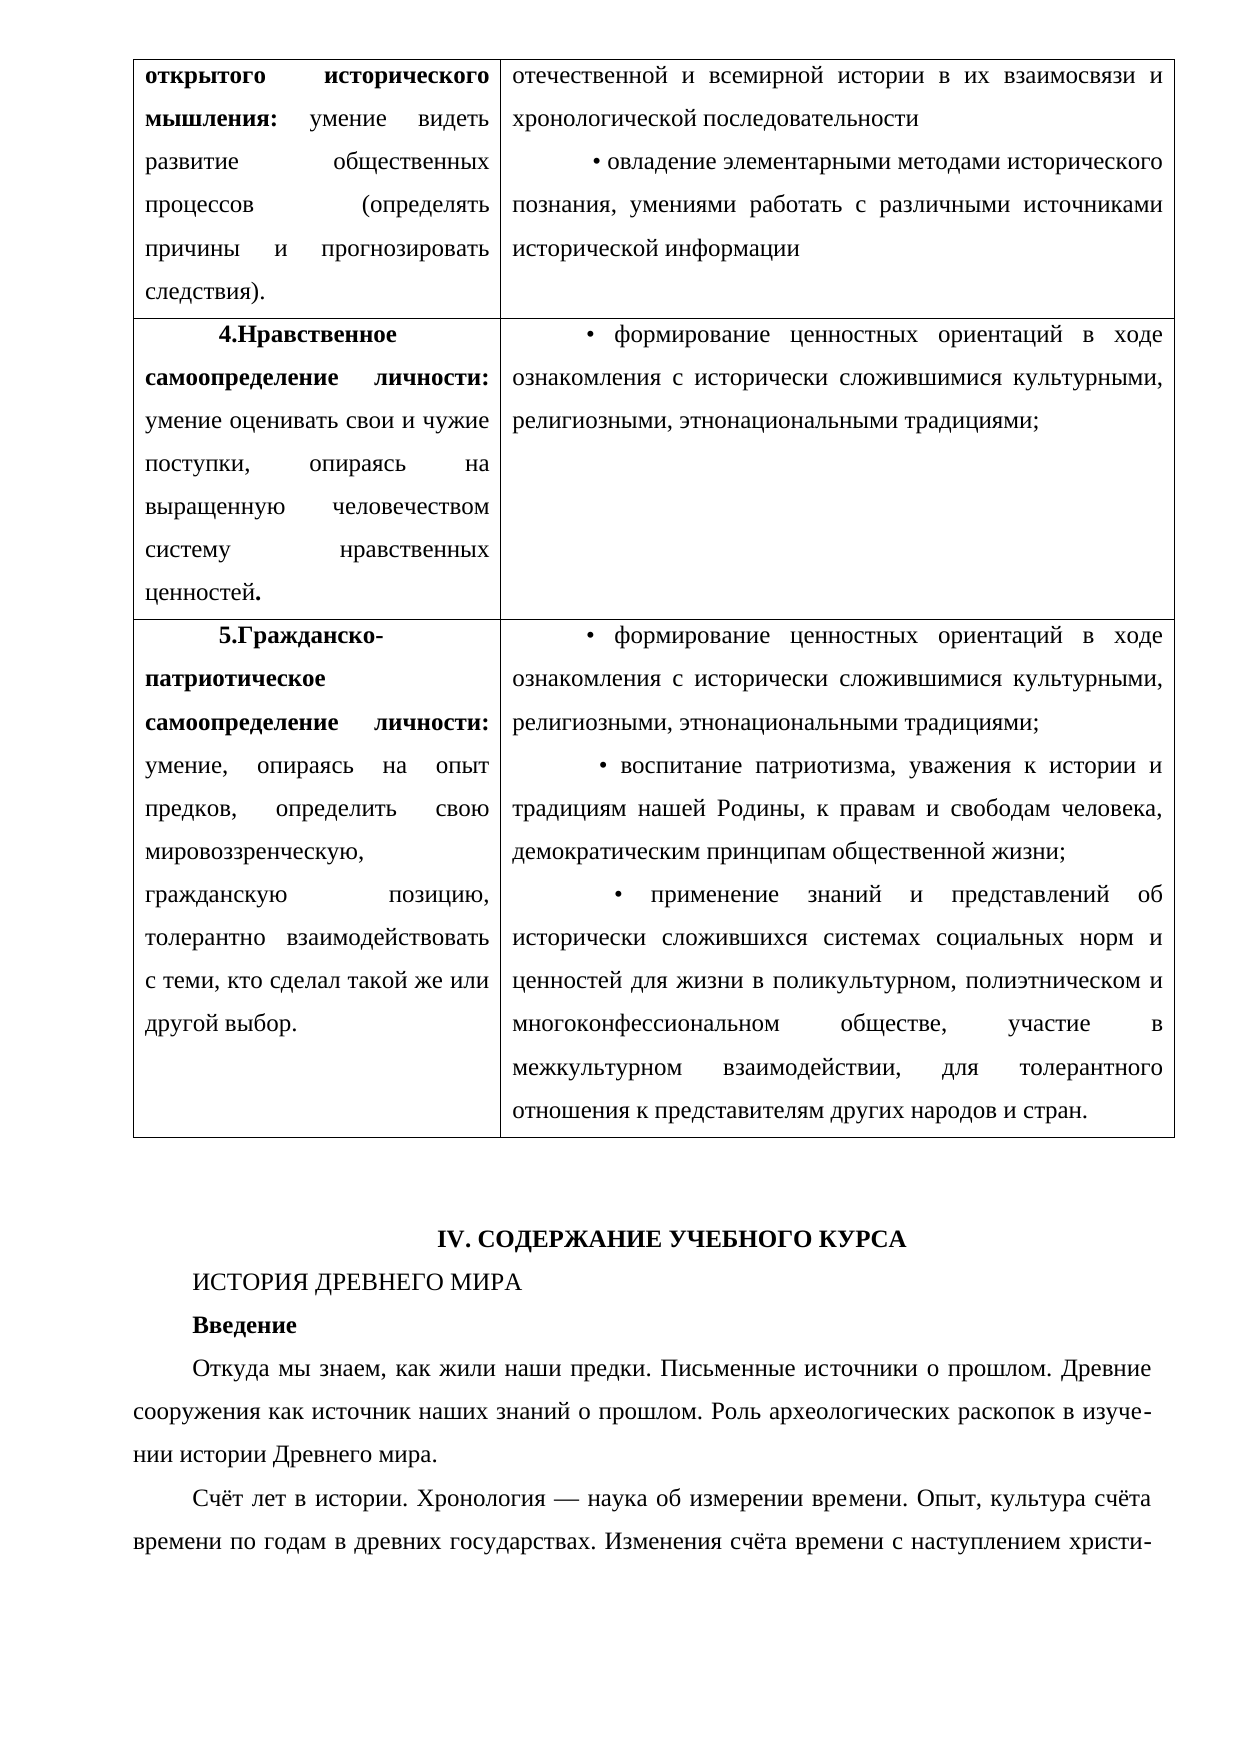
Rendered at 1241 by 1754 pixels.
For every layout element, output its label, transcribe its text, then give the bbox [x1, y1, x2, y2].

table_cell • формирование ценностных ориентаций в ходе ознакомления с исторически сложившимися культурными, религиозными, этнонациональными традициями; [501, 319, 1174, 619]
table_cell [501, 60, 1174, 318]
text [133, 1483, 1152, 1554]
table_cell • формирование ценностных ориентаций в ходе ознакомления с исторически сложившимися культурными, религиозными, этнонациональными традициями; • воспитание патриотизма, уважения к истории и традициям нашей Родины, к правам и свободам человека, демократическим принципам общественной жизни; • применение знаний и представлений об исторически сложившихся системах социальных норм и ценностей для жизни в поликультурном, полиэтническом и многоконфессиональном обществе, участие в межкультурном взаимодействии, для толерантного отношения к представителям других народов и стран. [501, 620, 1174, 1137]
text IV. СОДЕРЖАНИЕ УЧЕБНОГО КУРСА [133, 1224, 1152, 1253]
text Откуда мы знаем, как жили наши предки. Письменные источники о прошлом. Древние сооружения как источник наших знаний о прошлом. Роль археологических раскопок в изучении истории Древнего мира. [133, 1353, 1152, 1468]
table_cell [134, 60, 500, 318]
text Введение [133, 1310, 1152, 1339]
table_cell 4.Нравственное самоопределение личности: умение оценивать свои и чужие поступки, опираясь на выращенную человечеством систему нравственных ценностей. [134, 319, 500, 619]
text ИСТОРИЯ ДРЕВНЕГО МИРА [133, 1267, 1152, 1296]
table_cell 5.Гражданско-патриотическое самоопределение личности: умение, опираясь на опыт предков, определить свою мировоззренческую, гражданскую позицию, толерантно взаимодействовать с теми, кто сделал такой же или другой выбор. [134, 620, 500, 1137]
